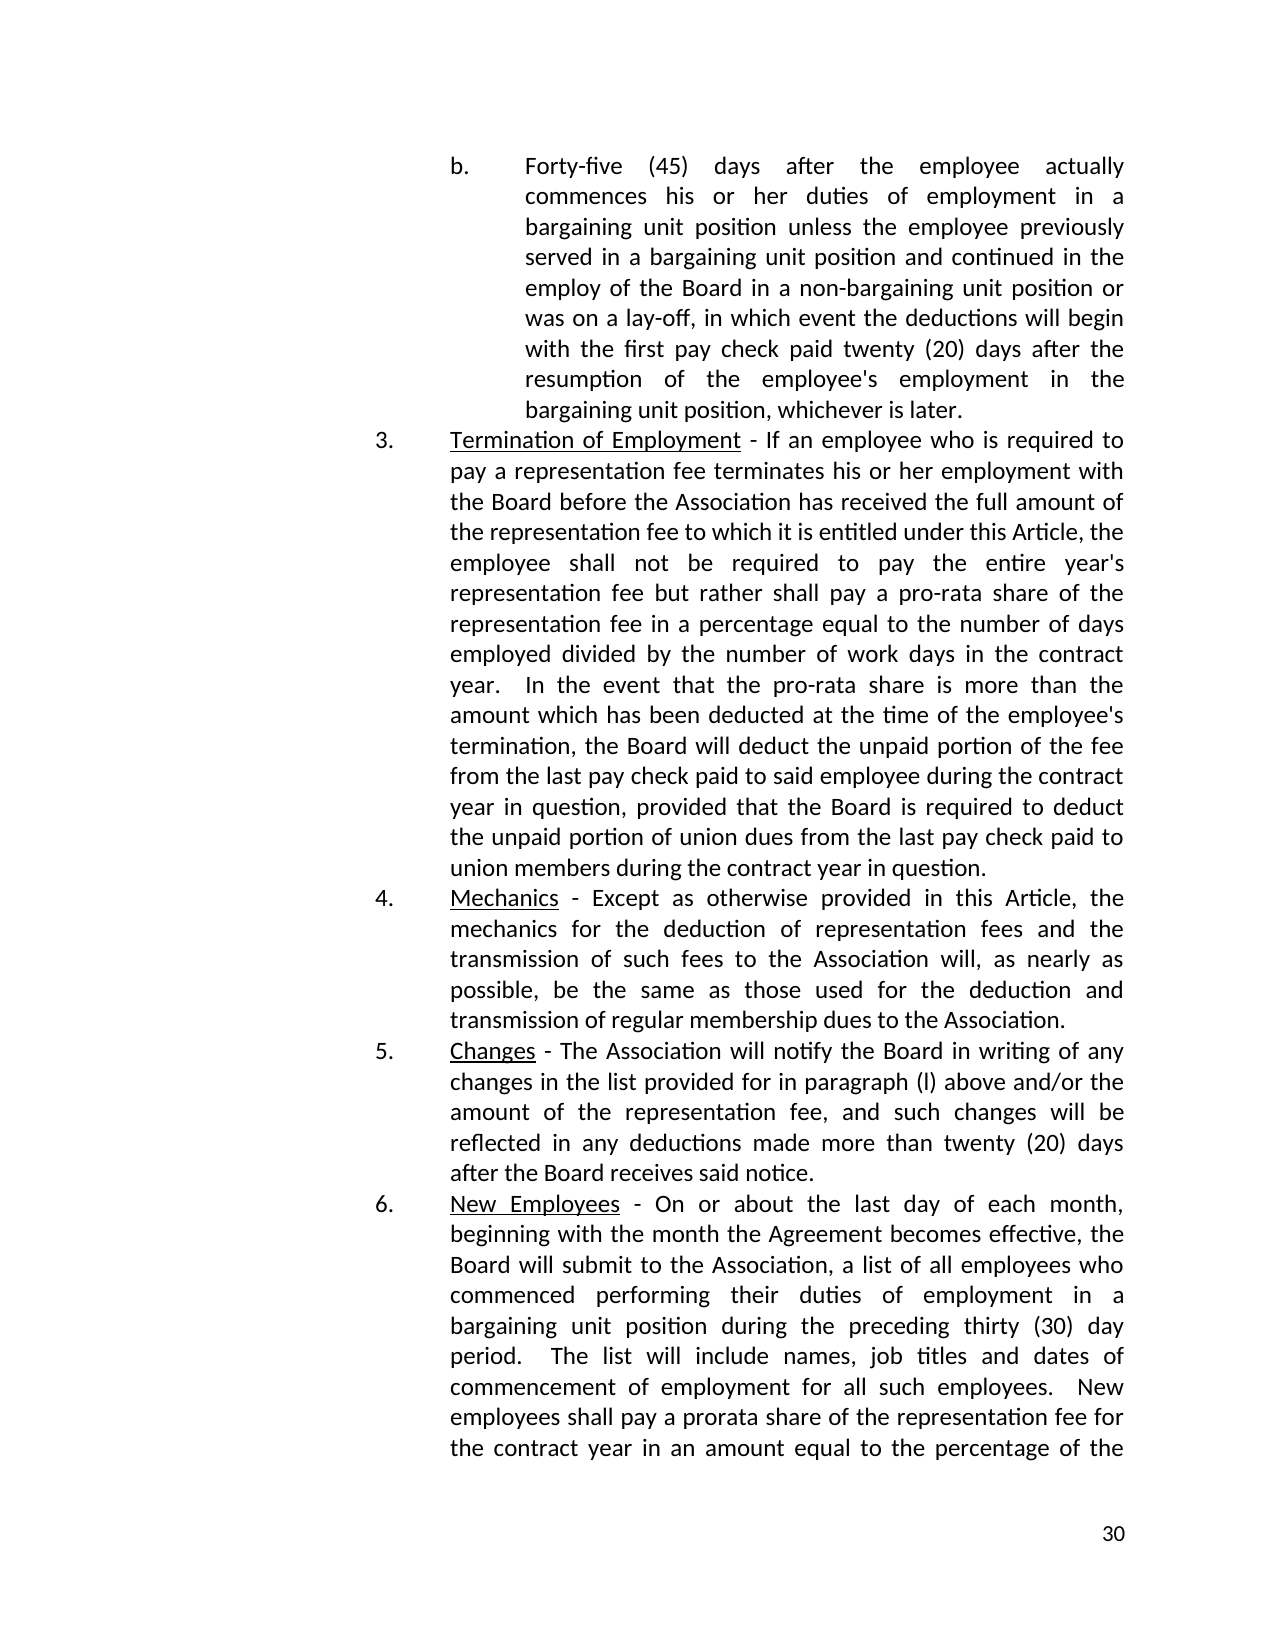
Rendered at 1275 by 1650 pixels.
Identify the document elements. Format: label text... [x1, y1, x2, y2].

text 4. Mechanics - Except as otherwise provided in this Article, the mechanics for the deduction of representation fees and the transmission of such fees to the Association will, as nearly as possible, be the same as those used for the deduction and transmission of regular membership dues to the Association. [375, 882, 1125, 1035]
text 3. Termination of Employment - If an employee who is required to pay a representation fee terminates his or her employment with the Board before the Association has received the full amount of the representation fee to which it is entitled under this Article, the employee shall not be required to pay the entire year's representation fee but rather shall pay a pro-rata share of the representation fee in a percentage equal to the number of days employed divided by the number of work days in the contract year. In the event that the pro-rata share is more than the amount which has been deducted at the time of the employee's termination, the Board will deduct the unpaid portion of the fee from the last pay check paid to said employee during the contract year in question, provided that the Board is required to deduct the unpaid portion of union dues from the last pay check paid to union members during the contract year in question. [375, 425, 1125, 882]
text b. Forty-five (45) days after the employee actually commences his or her duties of employment in a bargaining unit position unless the employee previously served in a bargaining unit position and continued in the employ of the Board in a non-bargaining unit position or was on a lay-off, in which event the deductions will begin with the first pay check paid twenty (20) days after the resumption of the employee's employment in the bargaining unit position, whichever is later. [450, 150, 1125, 425]
text 5. Changes - The Association will notify the Board in writing of any changes in the list provided for in paragraph (l) above and/or the amount of the representation fee, and such changes will be reflected in any deductions made more than twenty (20) days after the Board receives said notice. [375, 1035, 1125, 1188]
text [375, 1188, 1125, 1462]
